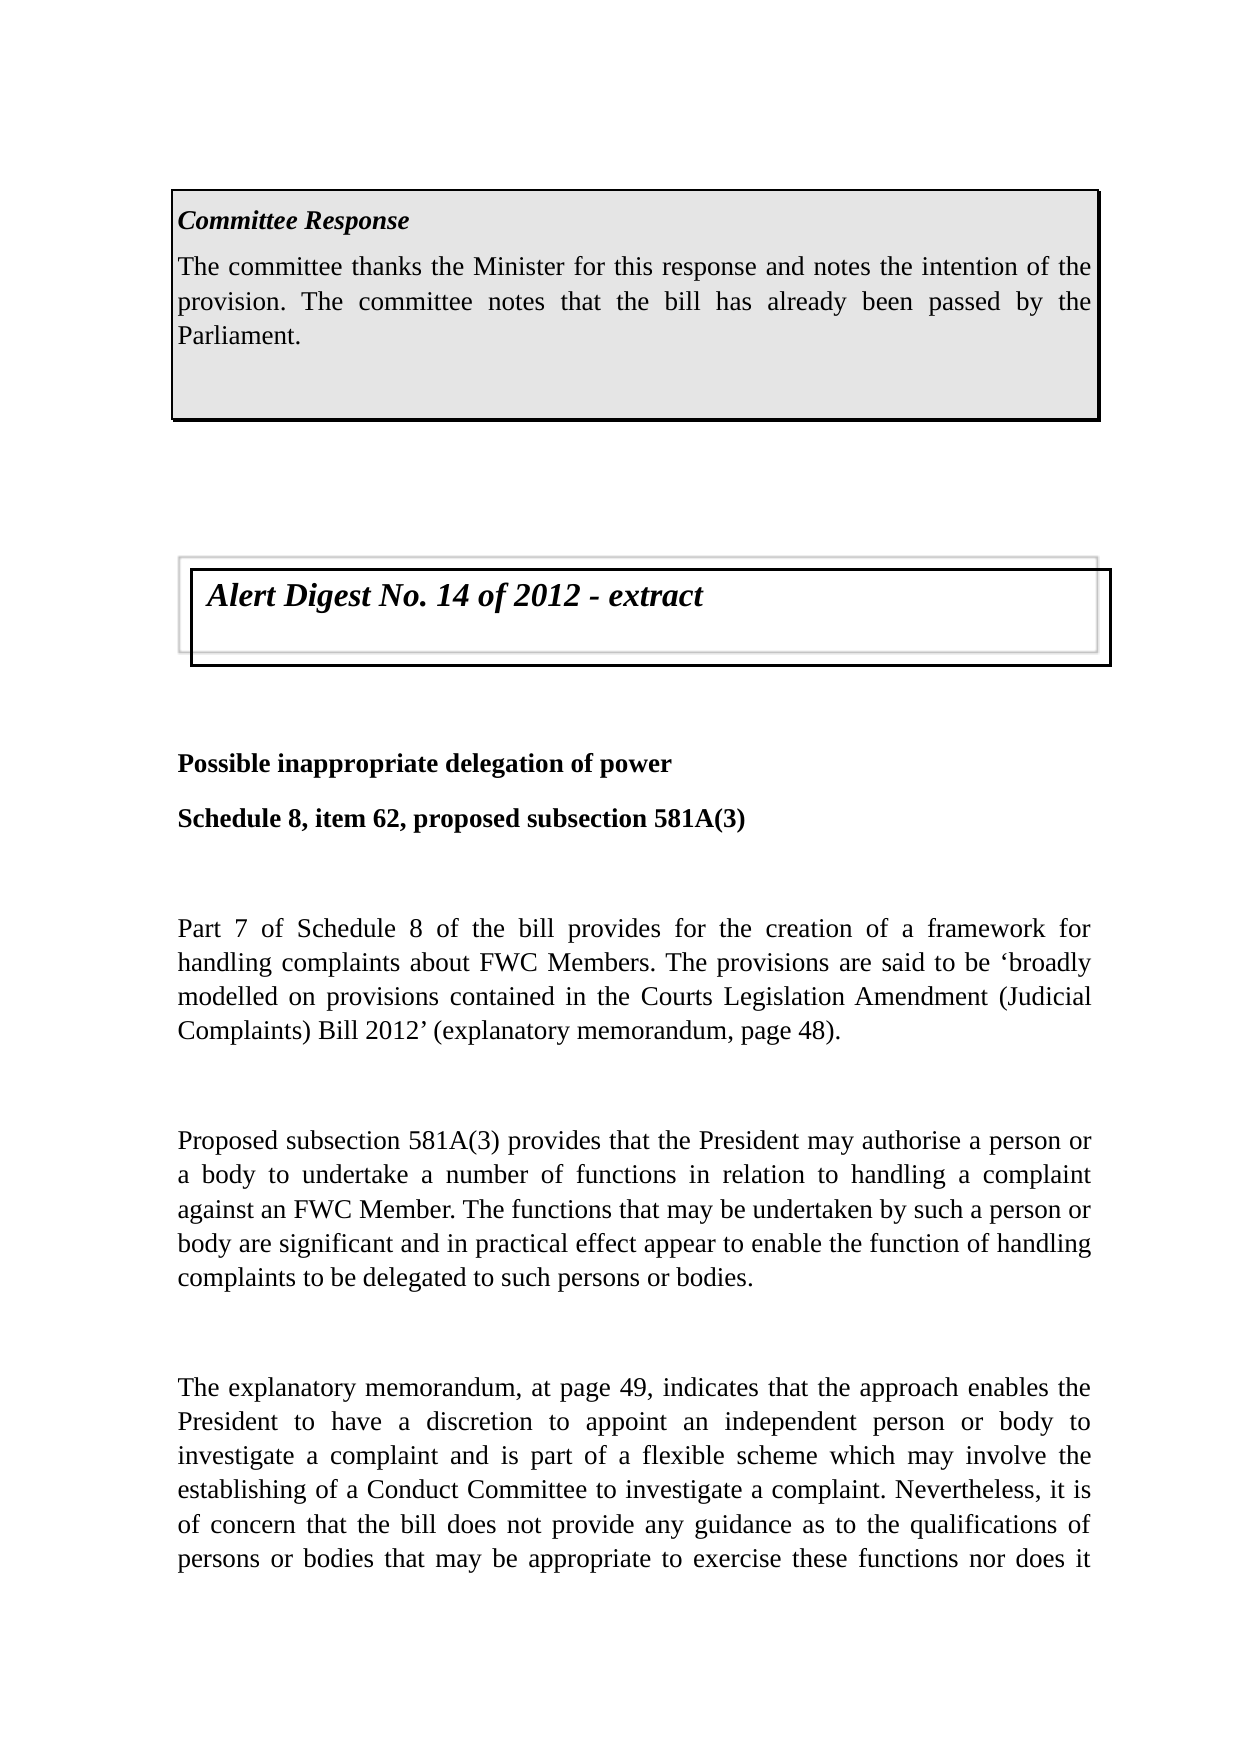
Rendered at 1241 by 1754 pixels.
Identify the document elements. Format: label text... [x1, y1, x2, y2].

text Committee Response [173, 191, 1097, 235]
text The committee thanks the Minister for this response and notes the intention of the provision. The committee notes that the bill has already been passed by the Parliament. [173, 236, 1097, 350]
text Part 7 of Schedule 8 of the bill provides for the creation of a framework for handling complaints about FWC Members. The provisions are said to be ‘broadly modelled on provisions contained in the Courts Legislation Amendment (Judicial Complaints) Bill 2012’ (explanatory memorandum, page 48). [177, 912, 1092, 1046]
text Proposed subsection 581A(3) provides that the President may authorise a person or a body to undertake a number of functions in relation to handling a complaint against an FWC Member. The functions that may be undertaken by such a person or body are significant and in practical effect appear to enable the function of handling complaints to be delegated to such persons or bodies. [177, 1124, 1092, 1292]
text Possible inappropriate delegation of power [177, 747, 1092, 778]
text Schedule 8, item 62, proposed subsection 581A(3) [177, 802, 1092, 833]
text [177, 1371, 1092, 1573]
